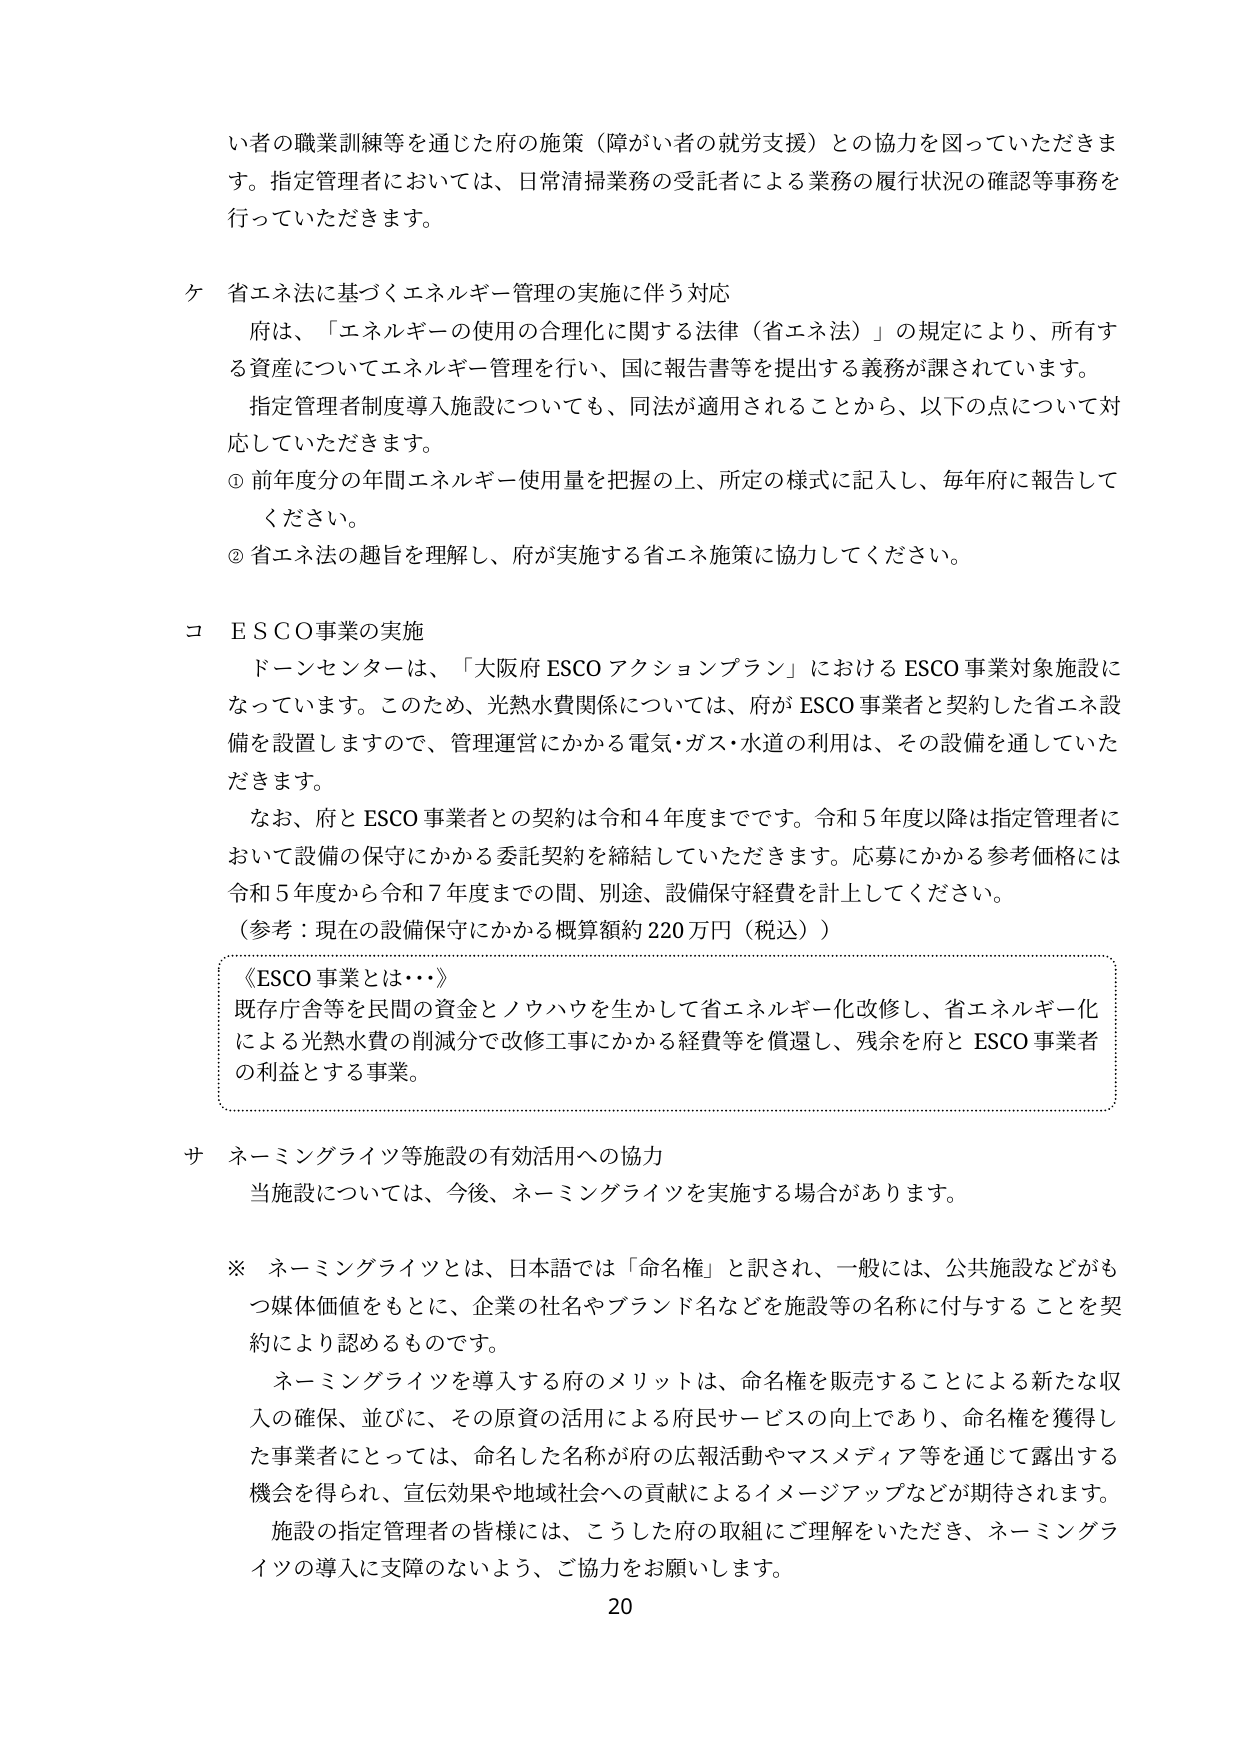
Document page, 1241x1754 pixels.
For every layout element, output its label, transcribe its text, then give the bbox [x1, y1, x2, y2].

text コ ＥＳＣＯ事業の実施 [118, 611, 1122, 648]
text 指定管理者制度導入施設についても、同法が適用されることから、以下の点について対応していただきます。 [227, 386, 1122, 461]
text ① 前年度分の年間エネルギー使用量を把握の上、所定の様式に記入し、毎年府に報告してください。 [227, 461, 1122, 536]
text ※ ネーミングライツとは、日本語では「命名権」と訳され、一般には、公共施設などがもつ媒体価値をもとに、企業の社名やブランド名などを施設等の名称に付与することを契約により認めるものです。 [227, 1248, 1122, 1361]
text ケ 省エネ法に基づくエネルギー管理の実施に伴う対応 [118, 273, 1122, 311]
text ネーミングライツを導入する府のメリットは、命名権を販売することによる新たな収入の確保、並びに、その原資の活用による府民サービスの向上であり、命名権を獲得した事業者にとっては、命名した名称が府の広報活動やマスメディア等を通じて露出する機会を得られ、宣伝効果や地域社会への貢献によるイメージアップなどが期待されます。 [227, 1361, 1122, 1511]
text ドーンセンターは、「大阪府ESCOアクションプラン」におけるESCO事業対象施設になっています。このため、光熱水費関係については、府がESCO事業者と契約した省エネ設備を設置しますので、管理運営にかかる電気･ガス･水道の利用は、その設備を通していただきます。 [227, 648, 1122, 798]
text ② 省エネ法の趣旨を理解し、府が実施する省エネ施策に協力してください。 [118, 536, 1122, 573]
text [227, 123, 1122, 236]
text 当施設については、今後、ネーミングライツを実施する場合があります。 [118, 1173, 1122, 1211]
text （参考：現在の設備保守にかかる概算額約220万円（税込）） [118, 911, 1122, 948]
text サ ネーミングライツ等施設の有効活用への協力 [118, 1136, 1122, 1173]
text 府は、「エネルギーの使用の合理化に関する法律（省エネ法）」の規定により、所有する資産についてエネルギー管理を行い、国に報告書等を提出する義務が課されています。 [227, 311, 1122, 386]
text なお、府とESCO事業者との契約は令和４年度までです。令和５年度以降は指定管理者において設備の保守にかかる委託契約を締結していただきます。応募にかかる参考価格には、令和５年度から令和７年度までの間、別途、設備保守経費を計上してください。 [227, 798, 1122, 911]
text 施設の指定管理者の皆様には、こうした府の取組にご理解をいただき、ネーミングライツの導入に支障のないよう、ご協力をお願いします。 [249, 1511, 1122, 1586]
